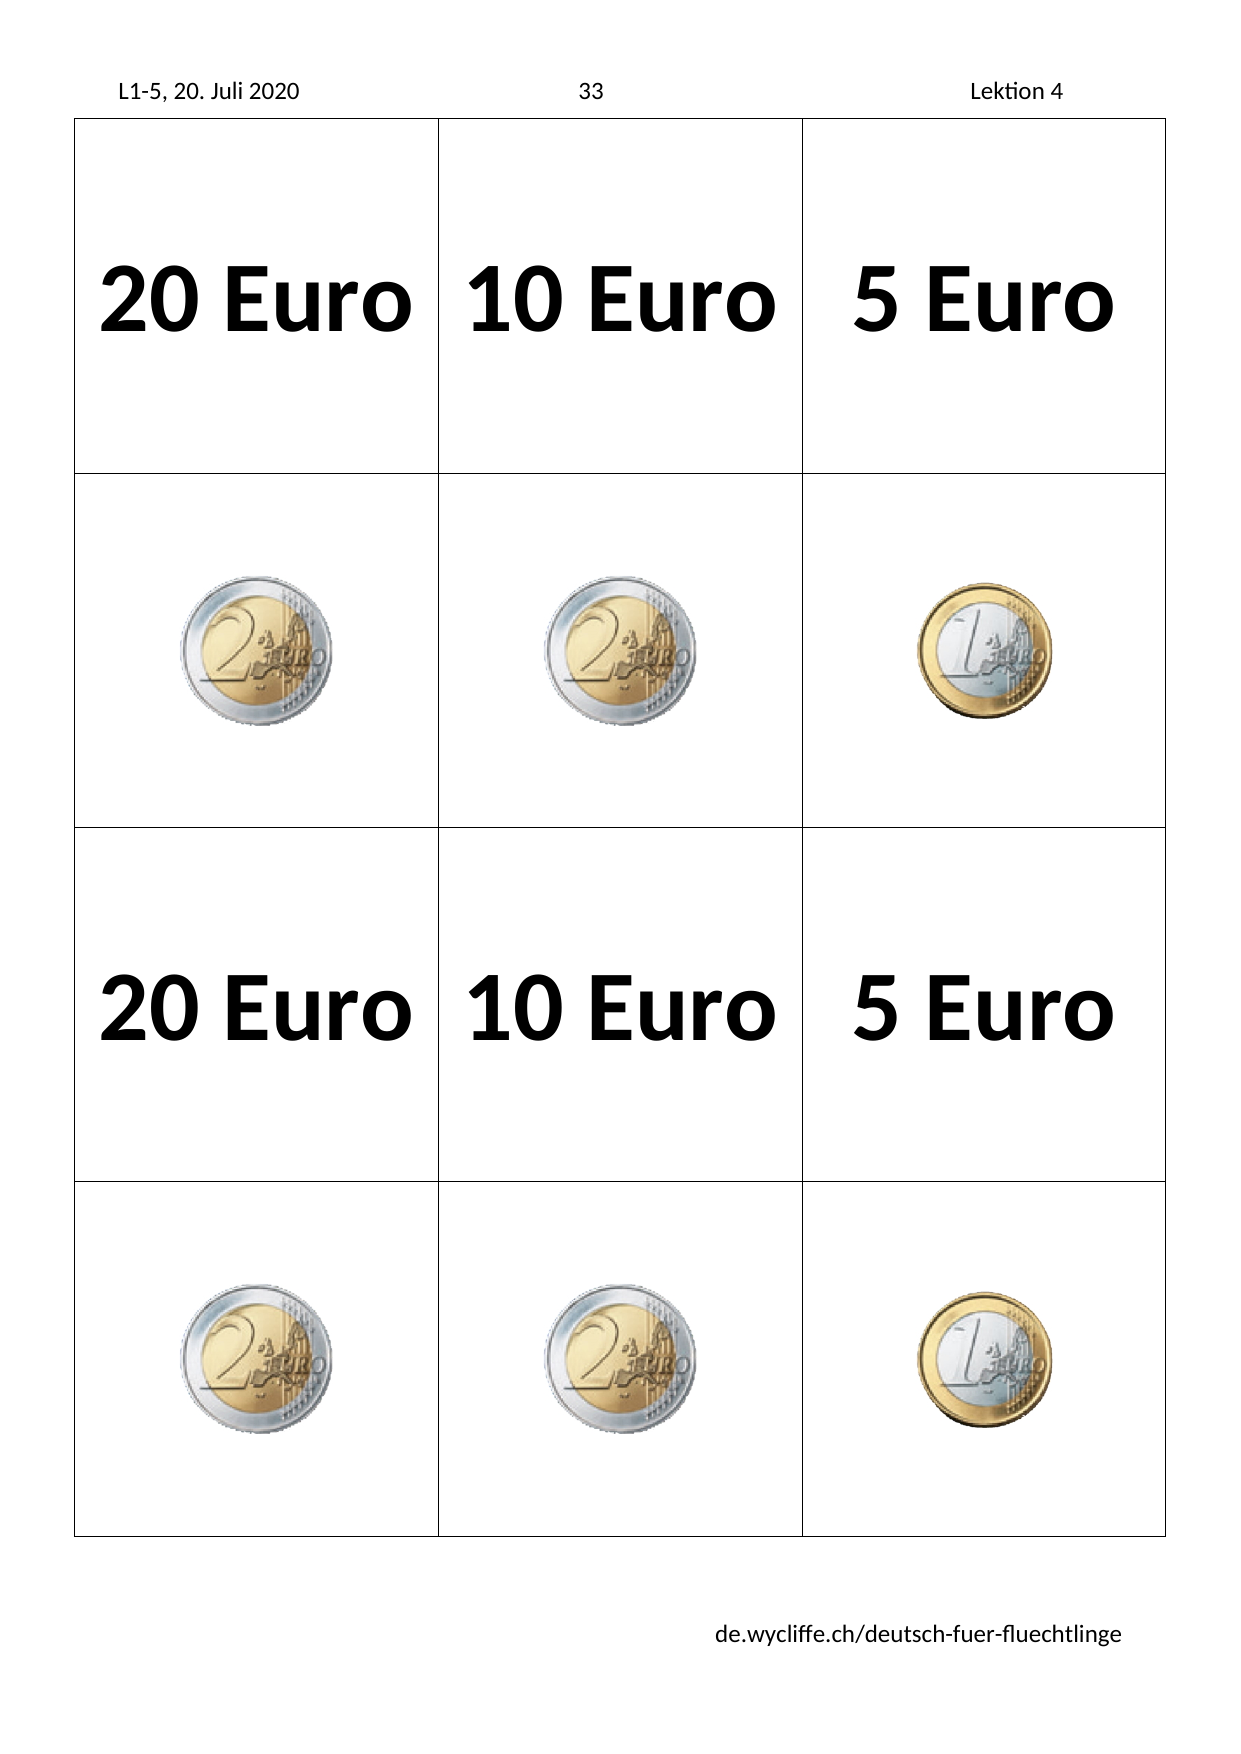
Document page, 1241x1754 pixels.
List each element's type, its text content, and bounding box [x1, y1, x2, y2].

picture [543, 1283, 697, 1434]
table_cell [439, 474, 802, 827]
table_cell [75, 474, 438, 827]
picture [915, 581, 1053, 719]
table_cell 5 Euro [803, 828, 1165, 1181]
picture [179, 575, 333, 726]
picture [915, 1290, 1053, 1428]
table_cell [75, 1182, 438, 1536]
table_cell [803, 1182, 1165, 1536]
picture [179, 1283, 333, 1434]
table_cell 20 Euro [75, 828, 438, 1181]
table_header 10 Euro [439, 119, 802, 472]
table_cell [803, 474, 1165, 827]
table_header 5 Euro [803, 119, 1165, 472]
table_header 20 Euro [75, 119, 438, 472]
table_cell [439, 1182, 802, 1536]
picture [543, 575, 697, 726]
table_cell 10 Euro [439, 828, 802, 1181]
